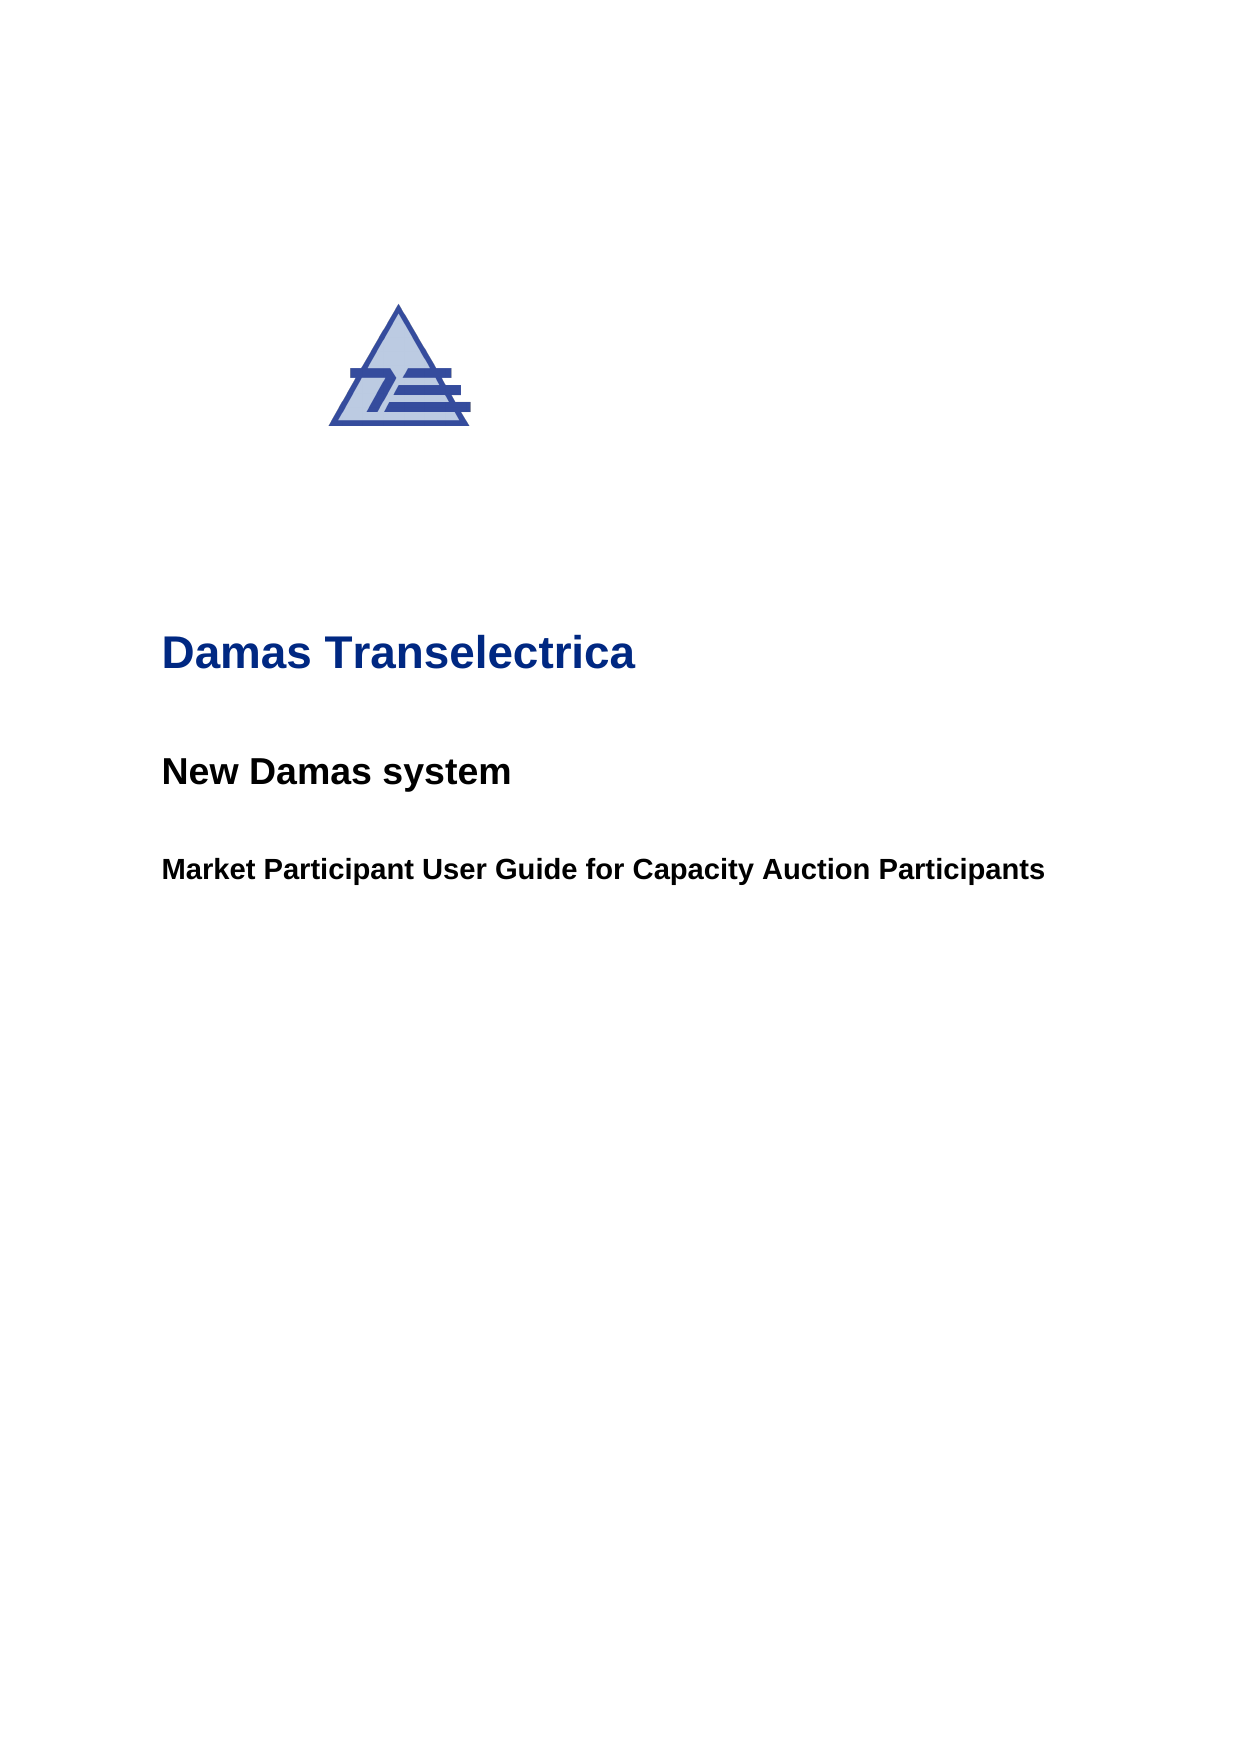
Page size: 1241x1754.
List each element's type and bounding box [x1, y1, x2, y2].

picture [280, 295, 528, 435]
